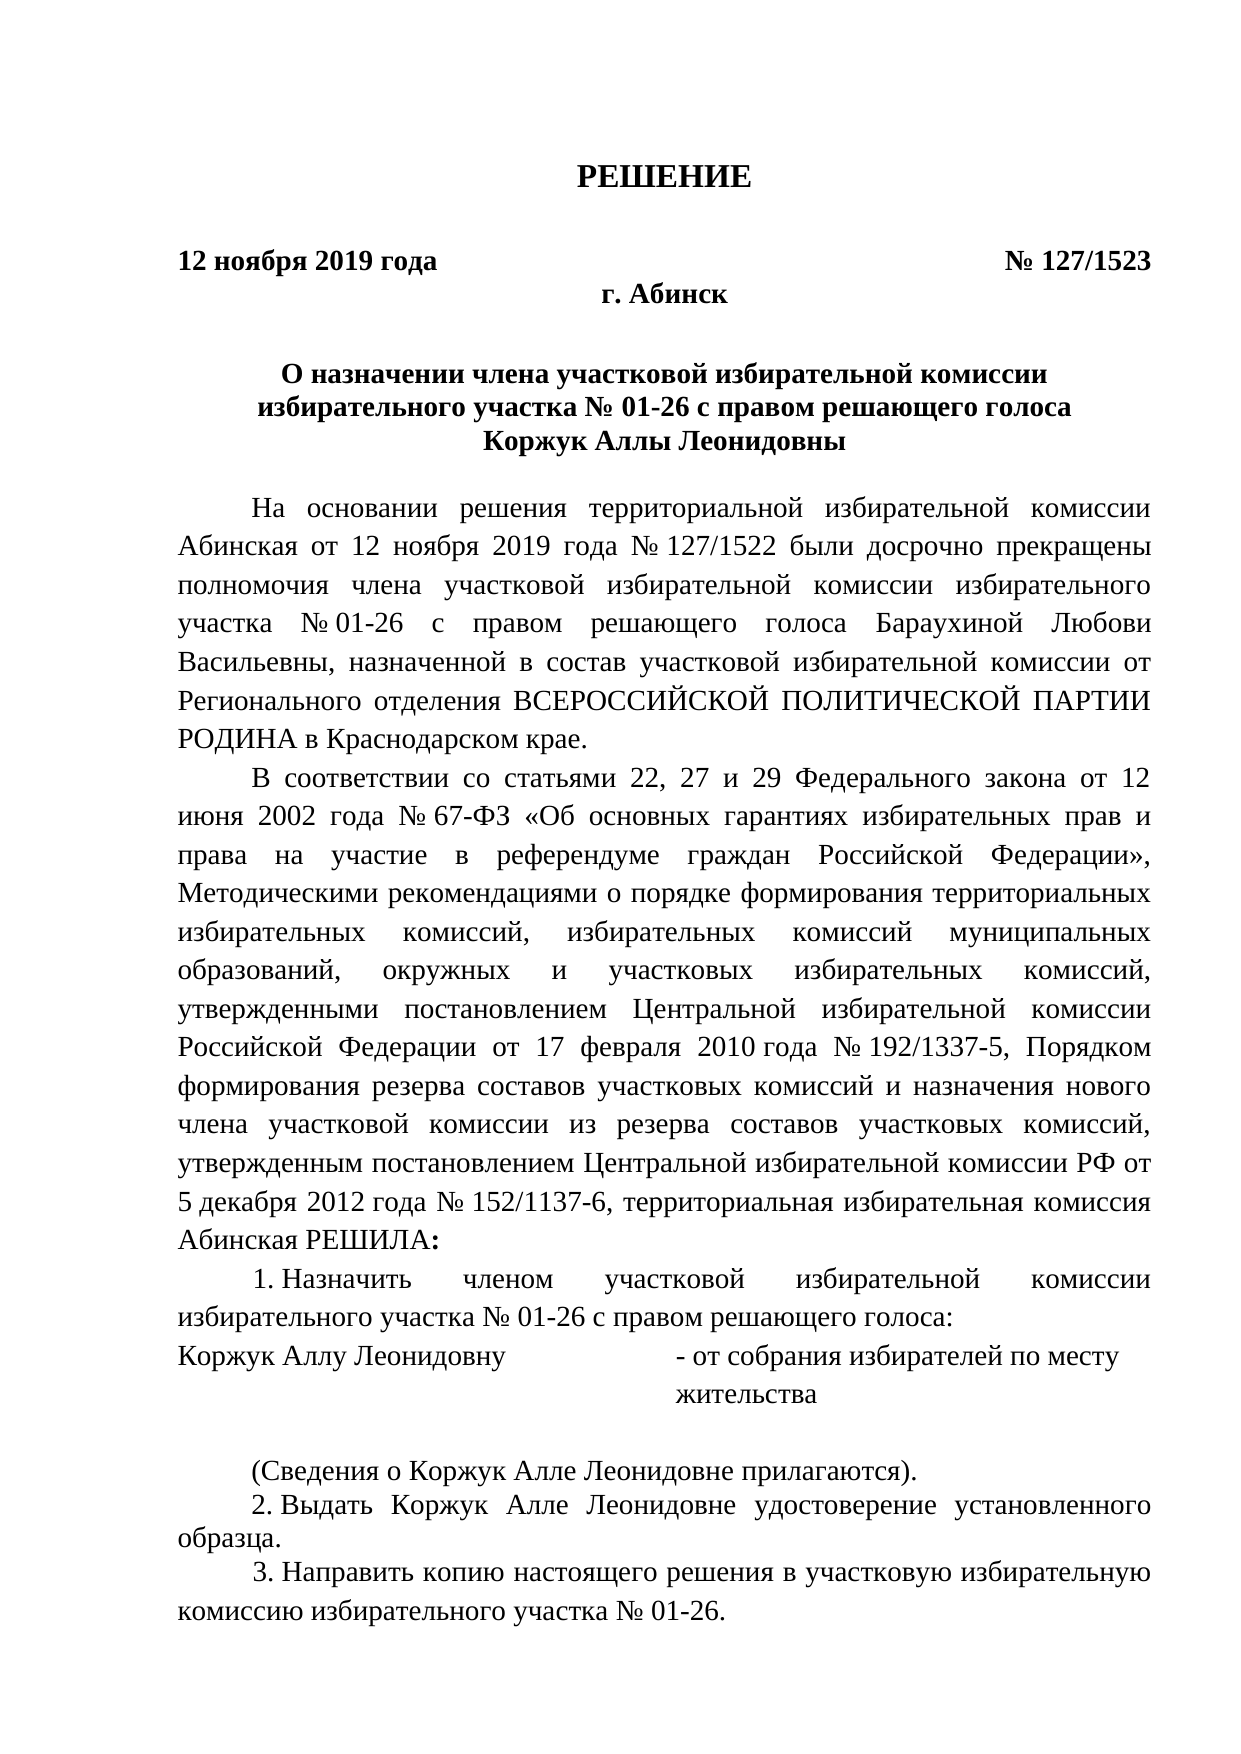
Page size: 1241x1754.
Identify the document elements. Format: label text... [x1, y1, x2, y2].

text На основании решения территориальной избирательной комиссии Абинская от 12 ноября 2019 года № 127/1522 были досрочно прекращены полномочия члена участковой избирательной комиссии избирательного участка № 01-26 с правом решающего голоса Бараухиной Любови Васильевны, назначенной в состав участковой избирательной комиссии от Регионального отделения ВСЕРОССИЙСКОЙ ПОЛИТИЧЕСКОЙ ПАРТИИ РОДИНА в Краснодарском крае. [177, 490, 1152, 755]
text О назначении члена участковой избирательной комиссии избирательного участка № 01-26 с правом решающего голоса [177, 356, 1152, 423]
table_header 12 ноября 2019 года [166, 243, 664, 276]
text РЕШЕНИЕ [177, 156, 1152, 195]
text 2. Выдать Коржук Алле Леонидовне удостоверение установленного образца. [177, 1487, 1152, 1554]
table_header - от собрания избирателей по месту жительства [664, 1338, 1163, 1453]
table_header № 127/1523 [664, 243, 1163, 276]
text (Сведения о Коржук Алле Леонидовне прилагаются). [177, 1453, 1152, 1487]
text г. Абинск [177, 276, 1152, 310]
table_header Коржук Аллу Леонидовну [166, 1338, 664, 1453]
text 1. Назначить членом участковой избирательной комиссии избирательного участка № 01-26 с правом решающего голоса: [177, 1261, 1152, 1333]
text Коржук Аллы Леонидовны [177, 423, 1152, 456]
text В соответствии со статьями 22, 27 и 29 Федерального закона от 12 июня 2002 года № 67-ФЗ «Об основных гарантиях избирательных прав и права на участие в референдуме граждан Российской Федерации», Методическими рекомендациями о порядке формирования территориальных избирательных комиссий, избирательных комиссий муниципальных образований, окружных и участковых избирательных комиссий, утвержденными постановлением Центральной избирательной комиссии Российской Федерации от 17 февраля 2010 года № 192/1337-5, Порядком формирования резерва составов участковых комиссий и назначения нового члена участковой комиссии из резерва составов участковых комиссий, утвержденным постановлением Центральной избирательной комиссии РФ от 5 декабря 2012 года № 152/1137-6, территориальная избирательная комиссия Абинская РЕШИЛА: [177, 760, 1152, 1256]
text 3. Направить копию настоящего решения в участковую избирательную комиссию избирательного участка № 01-26. [177, 1554, 1152, 1626]
